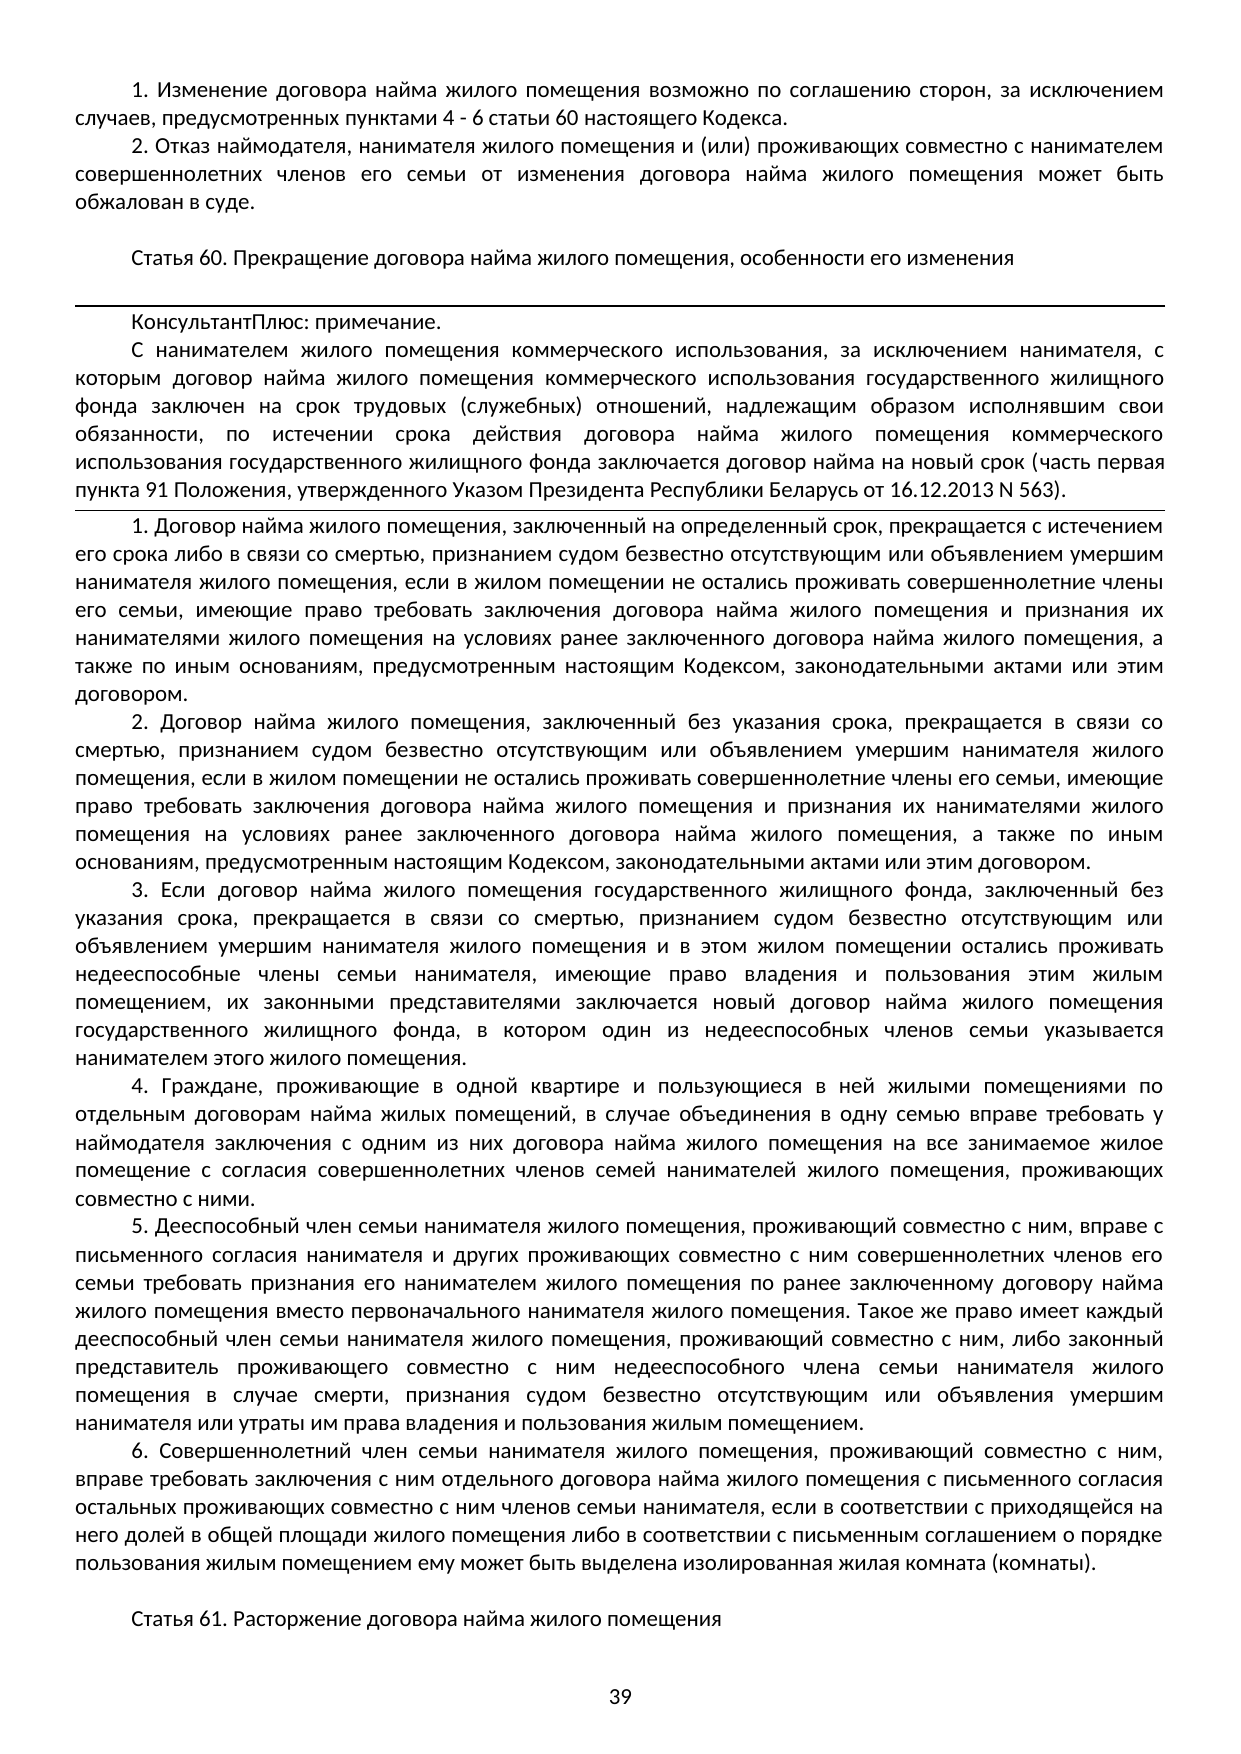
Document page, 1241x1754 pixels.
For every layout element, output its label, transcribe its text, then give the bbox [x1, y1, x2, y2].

text 5. Дееспособный член семьи нанимателя жилого помещения, проживающий совместно с ним, вправе с письменного согласия нанимателя и других проживающих совместно с ним совершеннолетних членов его семьи требовать признания его нанимателем жилого помещения по ранее заключенному договору найма жилого помещения вместо первоначального нанимателя жилого помещения. Такое же право имеет каждый дееспособный член семьи нанимателя жилого помещения, проживающий совместно с ним, либо законный представитель проживающего совместно с ним недееспособного члена семьи нанимателя жилого помещения в случае смерти, признания судом безвестно отсутствующим или объявления умершим нанимателя или утраты им права владения и пользования жилым помещением. [75, 1212, 1165, 1436]
text 3. Если договор найма жилого помещения государственного жилищного фонда, заключенный без указания срока, прекращается в связи со смертью, признанием судом безвестно отсутствующим или объявлением умершим нанимателя жилого помещения и в этом жилом помещении остались проживать недееспособные члены семьи нанимателя, имеющие право владения и пользования этим жилым помещением, их законными представителями заключается новый договор найма жилого помещения государственного жилищного фонда, в котором один из недееспособных членов семьи указывается нанимателем этого жилого помещения. [75, 875, 1165, 1072]
text Статья 61. Расторжение договора найма жилого помещения [75, 1604, 1165, 1632]
text С нанимателем жилого помещения коммерческого использования, за исключением нанимателя, с которым договор найма жилого помещения коммерческого использования государственного жилищного фонда заключен на срок трудовых (служебных) отношений, надлежащим образом исполнявшим свои обязанности, по истечении срока действия договора найма жилого помещения коммерческого использования государственного жилищного фонда заключается договор найма на новый срок (часть первая пункта 91 Положения, утвержденного Указом Президента Республики Беларусь от 16.12.2013 N 563). [75, 335, 1165, 503]
text КонсультантПлюс: примечание. [75, 307, 1165, 335]
text 2. Отказ наймодателя, нанимателя жилого помещения и (или) проживающих совместно с нанимателем совершеннолетних членов его семьи от изменения договора найма жилого помещения может быть обжалован в суде. [75, 131, 1165, 215]
text 1. Договор найма жилого помещения, заключенный на определенный срок, прекращается с истечением его срока либо в связи со смертью, признанием судом безвестно отсутствующим или объявлением умершим нанимателя жилого помещения, если в жилом помещении не остались проживать совершеннолетние члены его семьи, имеющие право требовать заключения договора найма жилого помещения и признания их нанимателями жилого помещения на условиях ранее заключенного договора найма жилого помещения, а также по иным основаниям, предусмотренным настоящим Кодексом, законодательными актами или этим договором. [75, 511, 1165, 707]
text 4. Граждане, проживающие в одной квартире и пользующиеся в ней жилыми помещениями по отдельным договорам найма жилых помещений, в случае объединения в одну семью вправе требовать у наймодателя заключения с одним из них договора найма жилого помещения на все занимаемое жилое помещение с согласия совершеннолетних членов семей нанимателей жилого помещения, проживающих совместно с ними. [75, 1072, 1165, 1212]
text 2. Договор найма жилого помещения, заключенный без указания срока, прекращается в связи со смертью, признанием судом безвестно отсутствующим или объявлением умершим нанимателя жилого помещения, если в жилом помещении не остались проживать совершеннолетние члены его семьи, имеющие право требовать заключения договора найма жилого помещения и признания их нанимателями жилого помещения на условиях ранее заключенного договора найма жилого помещения, а также по иным основаниям, предусмотренным настоящим Кодексом, законодательными актами или этим договором. [75, 707, 1165, 875]
text 6. Совершеннолетний член семьи нанимателя жилого помещения, проживающий совместно с ним, вправе требовать заключения с ним отдельного договора найма жилого помещения с письменного согласия остальных проживающих совместно с ним членов семьи нанимателя, если в соответствии с приходящейся на него долей в общей площади жилого помещения либо в соответствии с письменным соглашением о порядке пользования жилым помещением ему может быть выделена изолированная жилая комната (комнаты). [75, 1436, 1165, 1576]
text Статья 60. Прекращение договора найма жилого помещения, особенности его изменения [75, 243, 1165, 271]
text 1. Изменение договора найма жилого помещения возможно по соглашению сторон, за исключением случаев, предусмотренных пунктами 4 - 6 статьи 60 настоящего Кодекса. [75, 75, 1165, 131]
